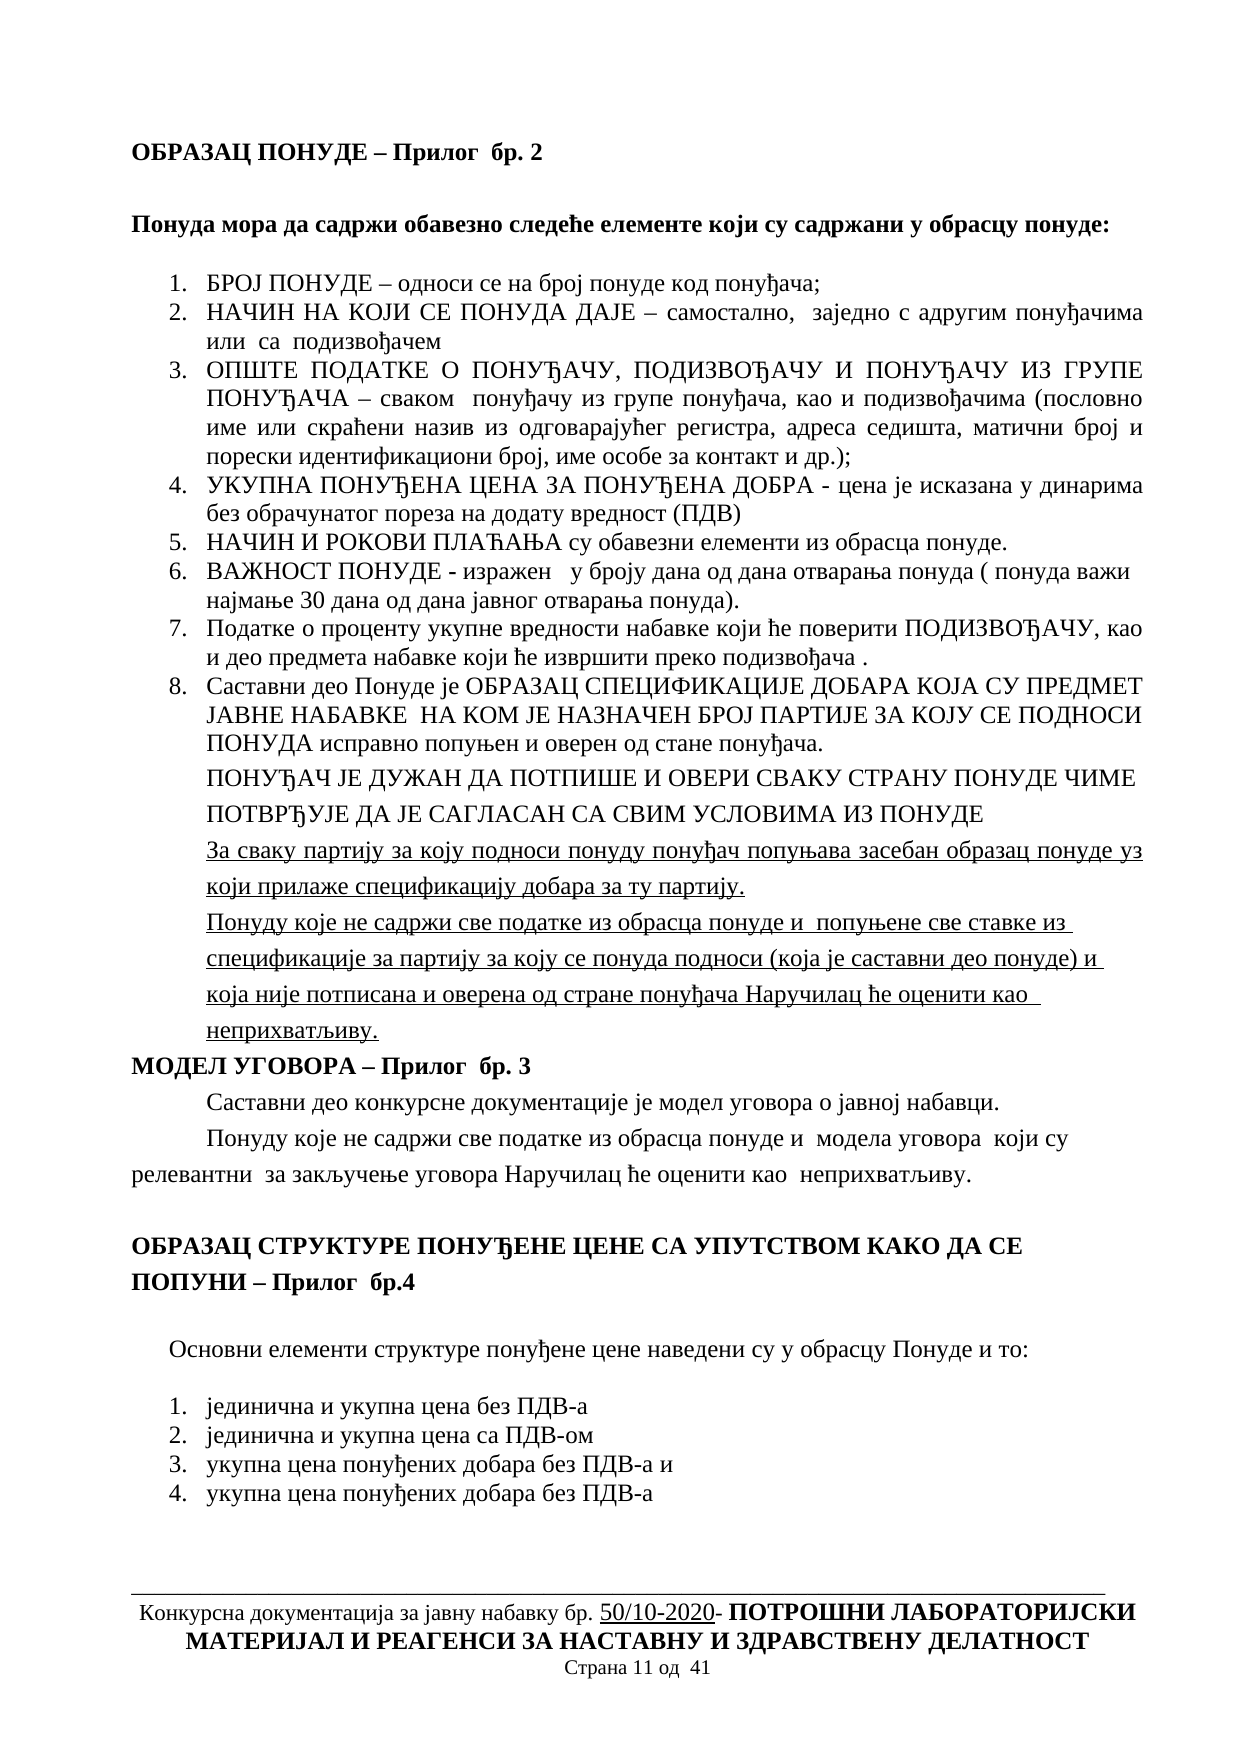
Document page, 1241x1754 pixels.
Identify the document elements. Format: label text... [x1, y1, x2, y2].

list ВАЖНОСТ ПОНУДЕ - изражен у броју дана од дана отварања понуда ( понуда важи најмање 30 дана од дана јавног отварања понуда). [169, 556, 1147, 613]
list Саставни део Понуде је ОБРАЗАЦ СПЕЦИФИКАЦИЈЕ ДОБАРА КОЈА СУ ПРЕДМЕТ ЈАВНЕ НАБАВКЕ НА КОМ ЈЕ НАЗНАЧЕН БРОЈ ПАРТИЈЕ ЗА КОЈУ СЕ ПОДНОСИ ПОНУДА исправно попуњен и оверен од стане понуђача. [169, 671, 1144, 757]
list Податке о проценту укупне вредности набавке који ће поверити ПОДИЗВОЂАЧУ, као и део предмета набавке који ће извршити преко подизвођача . [169, 613, 1144, 671]
list За сваку партију за коју подноси понуду понуђач попуњава засебан образац понуде уз који прилаже спецификацију добара за ту партију. [206, 829, 1144, 901]
text МОДЕЛ УГОВОРА – Прилог бр. 3 [131, 1046, 1144, 1082]
text Основни елементи структуре понуђене цене наведени су у обрасцу Понуде и то: [131, 1334, 1144, 1363]
text Понуда мора да садржи обавезно следеће елементе који су садржани у обрасцу понуде: [131, 203, 1144, 239]
list ОПШТЕ ПОДАТКЕ О ПОНУЂАЧУ, ПОДИЗВОЂАЧУ И ПОНУЂАЧУ ИЗ ГРУПЕ ПОНУЂАЧА – сваком понуђачу из групе понуђача, као и подизвођачима (пословно име или скраћени назив из одговарајућег регистра, адреса седишта, матични број и порески идентификациони број, име особе за контакт и др.); [169, 355, 1144, 470]
text Саставни део конкурсне документације је модел уговора о јавној набавци. [131, 1082, 1144, 1118]
list укупна цена понуђених добара без ПДВ-а [169, 1478, 1144, 1506]
list НАЧИН НА КОЈИ СЕ ПОНУДА ДАЈЕ – самостално, заједно с адругим понуђачима или са подизвођачем [169, 297, 1144, 355]
list УКУПНА ПОНУЂЕНА ЦЕНА ЗА ПОНУЂЕНА ДОБРА - цена је исказана у динарима без обрачунатог пореза на додату вредност (ПДВ) [169, 470, 1144, 527]
list укупна цена понуђених добара без ПДВ-а и [169, 1449, 1144, 1478]
list НАЧИН И РОКОВИ ПЛАЋАЊА су обавезни елементи из обрасца понуде. [169, 527, 1144, 556]
list ПОНУЂАЧ ЈЕ ДУЖАН ДА ПОТПИШЕ И ОВЕРИ СВАКУ СТРАНУ ПОНУДЕ ЧИМЕ ПОТВРЂУЈЕ ДА ЈЕ САГЛАСАН СА СВИМ УСЛОВИМА ИЗ ПОНУДЕ [206, 757, 1144, 829]
text ОБРАЗАЦ ПОНУДЕ – Прилог бр. 2 [131, 131, 1144, 167]
list јединична и укупна цена без ПДВ-а [169, 1391, 1144, 1420]
text Понуду које не садржи све податке из обрасца понуде и попуњене све ставке из спецификације за партију за коју се понуда подноси (која је саставни део понуде) и која није потписана и оверена од стране понуђача Наручилац ће оценити као неприхватљиву. [206, 901, 1144, 1046]
text Понуду које не садржи све податке из обрасца понуде и модела уговора који су релевантни за закључење уговора Наручилац ће оценити као неприхватљиву. [131, 1118, 1144, 1190]
list јединична и укупна цена са ПДВ-ом [169, 1420, 1144, 1449]
list БРОЈ ПОНУДЕ – односи се на број понуде код понуђача; [169, 268, 1144, 297]
text ОБРАЗАЦ СТРУКТУРЕ ПОНУЂЕНЕ ЦЕНЕ СА УПУТСТВОМ КАКО ДА СЕ ПОПУНИ – Прилог бр.4 [131, 1226, 1144, 1298]
